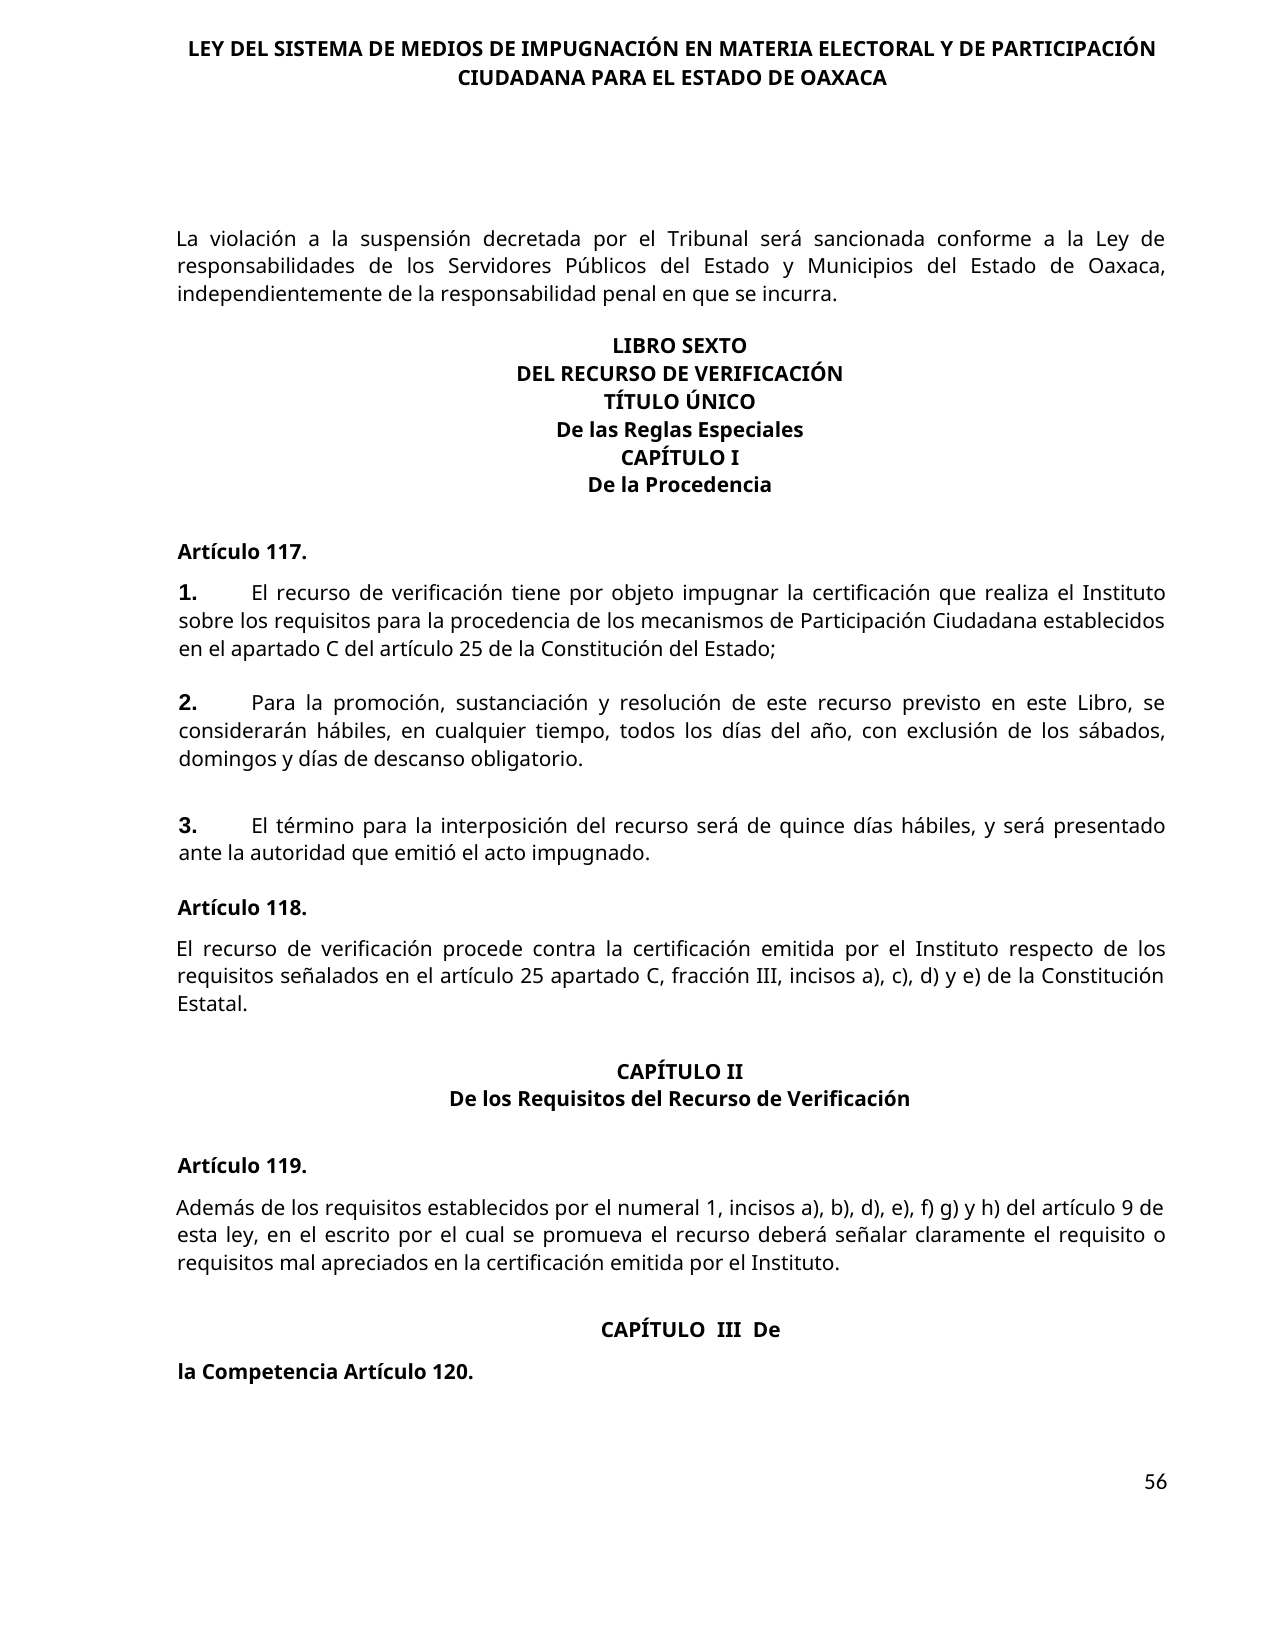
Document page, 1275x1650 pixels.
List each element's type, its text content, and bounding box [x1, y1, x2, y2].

text Artículo 118. [177, 893, 1167, 921]
text CAPÍTULO II [191, 1057, 1168, 1085]
text CAPÍTULO III De la Competencia Artículo 120. [177, 1316, 781, 1385]
text La violación a la suspensión decretada por el Tribunal será sancionada conforme a la Ley de responsabilidades de los Servidores Públicos del Estado y Municipios del Estado de Oaxaca, independientemente de la responsabilidad penal en que se incurra. [176, 224, 1167, 308]
list Para la promoción, sustanciación y resolución de este recurso previsto en este Libro, se considerarán hábiles, en cualquier tiempo, todos los días del año, con exclusión de los sábados, domingos y días de descanso obligatorio. [178, 688, 1167, 772]
text De la Procedencia [191, 471, 1168, 498]
text Artículo 117. [177, 537, 1167, 566]
list El recurso de verificación tiene por objeto impugnar la certificación que realiza el Instituto sobre los requisitos para la procedencia de los mecanismos de Participación Ciudadana establecidos en el apartado C del artículo 25 de la Constitución del Estado; [178, 578, 1167, 662]
text De las Reglas Especiales [191, 415, 1168, 443]
text El recurso de verificación procede contra la certificación emitida por el Instituto respecto de los requisitos señalados en el artículo 25 apartado C, fracción III, incisos a), c), d) y e) de la Constitución Estatal. [176, 934, 1167, 1018]
text De los Requisitos del Recurso de Verificación [191, 1085, 1168, 1112]
text TÍTULO ÚNICO [191, 387, 1168, 415]
text Artículo 119. [177, 1151, 1167, 1180]
text LIBRO SEXTO [191, 332, 1168, 359]
text CAPÍTULO I [191, 443, 1168, 471]
list El término para la interposición del recurso será de quince días hábiles, y será presentado ante la autoridad que emitió el acto impugnado. [178, 811, 1167, 867]
text DEL RECURSO DE VERIFICACIÓN [191, 359, 1168, 387]
text Además de los requisitos establecidos por el numeral 1, incisos a), b), d), e), f) g) y h) del artículo 9 de esta ley, en el escrito por el cual se promueva el recurso deberá señalar claramente el requisito o requisitos mal apreciados en la certificación emitida por el Instituto. [176, 1193, 1167, 1277]
